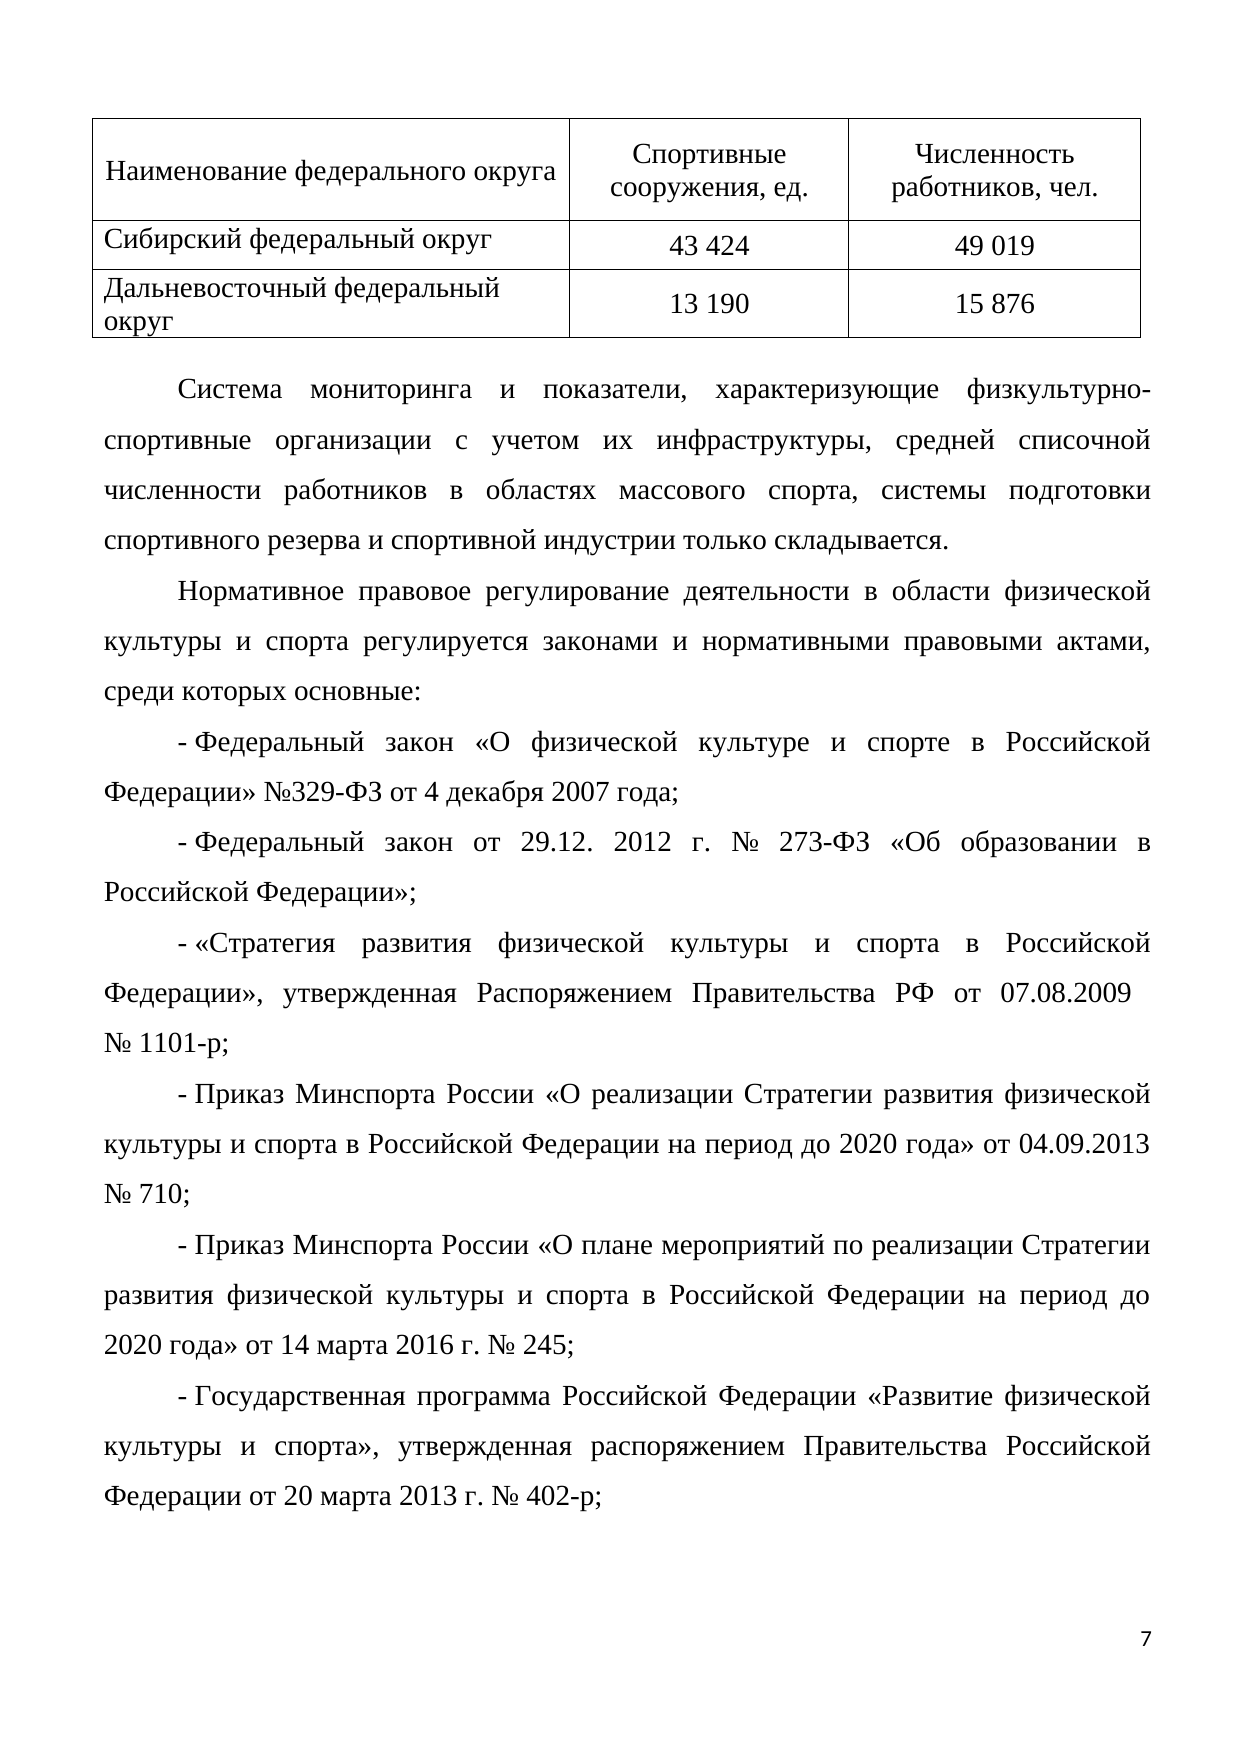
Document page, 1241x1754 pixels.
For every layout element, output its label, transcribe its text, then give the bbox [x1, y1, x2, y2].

table_header Спортивные сооружения, ед. [570, 119, 848, 220]
table_header Наименование федерального округа [93, 119, 569, 220]
text Нормативное правовое регулирование деятельности в области физической культуры и спорта регулируется законами и нормативными правовыми актами, среди которых основные: [103, 573, 1152, 707]
text - Федеральный закон от 29.12. 2012 г. № 273-ФЗ «Об образовании в Российской Федерации»; [103, 824, 1152, 908]
text - Государственная программа Российской Федерации «Развитие физической культуры и спорта», утвержденная распоряжением Правительства Российской Федерации от 20 марта 2013 г. № 402-р; [103, 1378, 1152, 1512]
table_cell 15 876 [849, 270, 1140, 337]
table_cell 43 424 [570, 221, 848, 269]
text Система мониторинга и показатели, характеризующие физкультурно-спортивные организации с учетом их инфраструктуры, средней списочной численности работников в областях массового спорта, системы подготовки спортивного резерва и спортивной индустрии только складывается. [103, 371, 1152, 556]
table_cell Сибирский федеральный округ [93, 221, 569, 269]
table_cell 49 019 [849, 221, 1140, 269]
table_cell Дальневосточный федеральный округ [93, 270, 569, 337]
table_header Численность работников, чел. [849, 119, 1140, 220]
text - Приказ Минспорта России «О плане мероприятий по реализации Стратегии развития физической культуры и спорта в Российской Федерации на период до 2020 года» от 14 марта 2016 г. № 245; [103, 1227, 1152, 1361]
text - Федеральный закон «О физической культуре и спорте в Российской Федерации» №329-ФЗ от 4 декабря 2007 года; [103, 724, 1152, 807]
text - «Стратегия развития физической культуры и спорта в Российской Федерации», утвержденная Распоряжением Правительства РФ от 07.08.2009 № 1101-р; [103, 925, 1152, 1059]
text - Приказ Минспорта России «О реализации Стратегии развития физической культуры и спорта в Российской Федерации на период до 2020 года» от 04.09.2013 № 710; [103, 1076, 1152, 1210]
table_cell 13 190 [570, 270, 848, 337]
